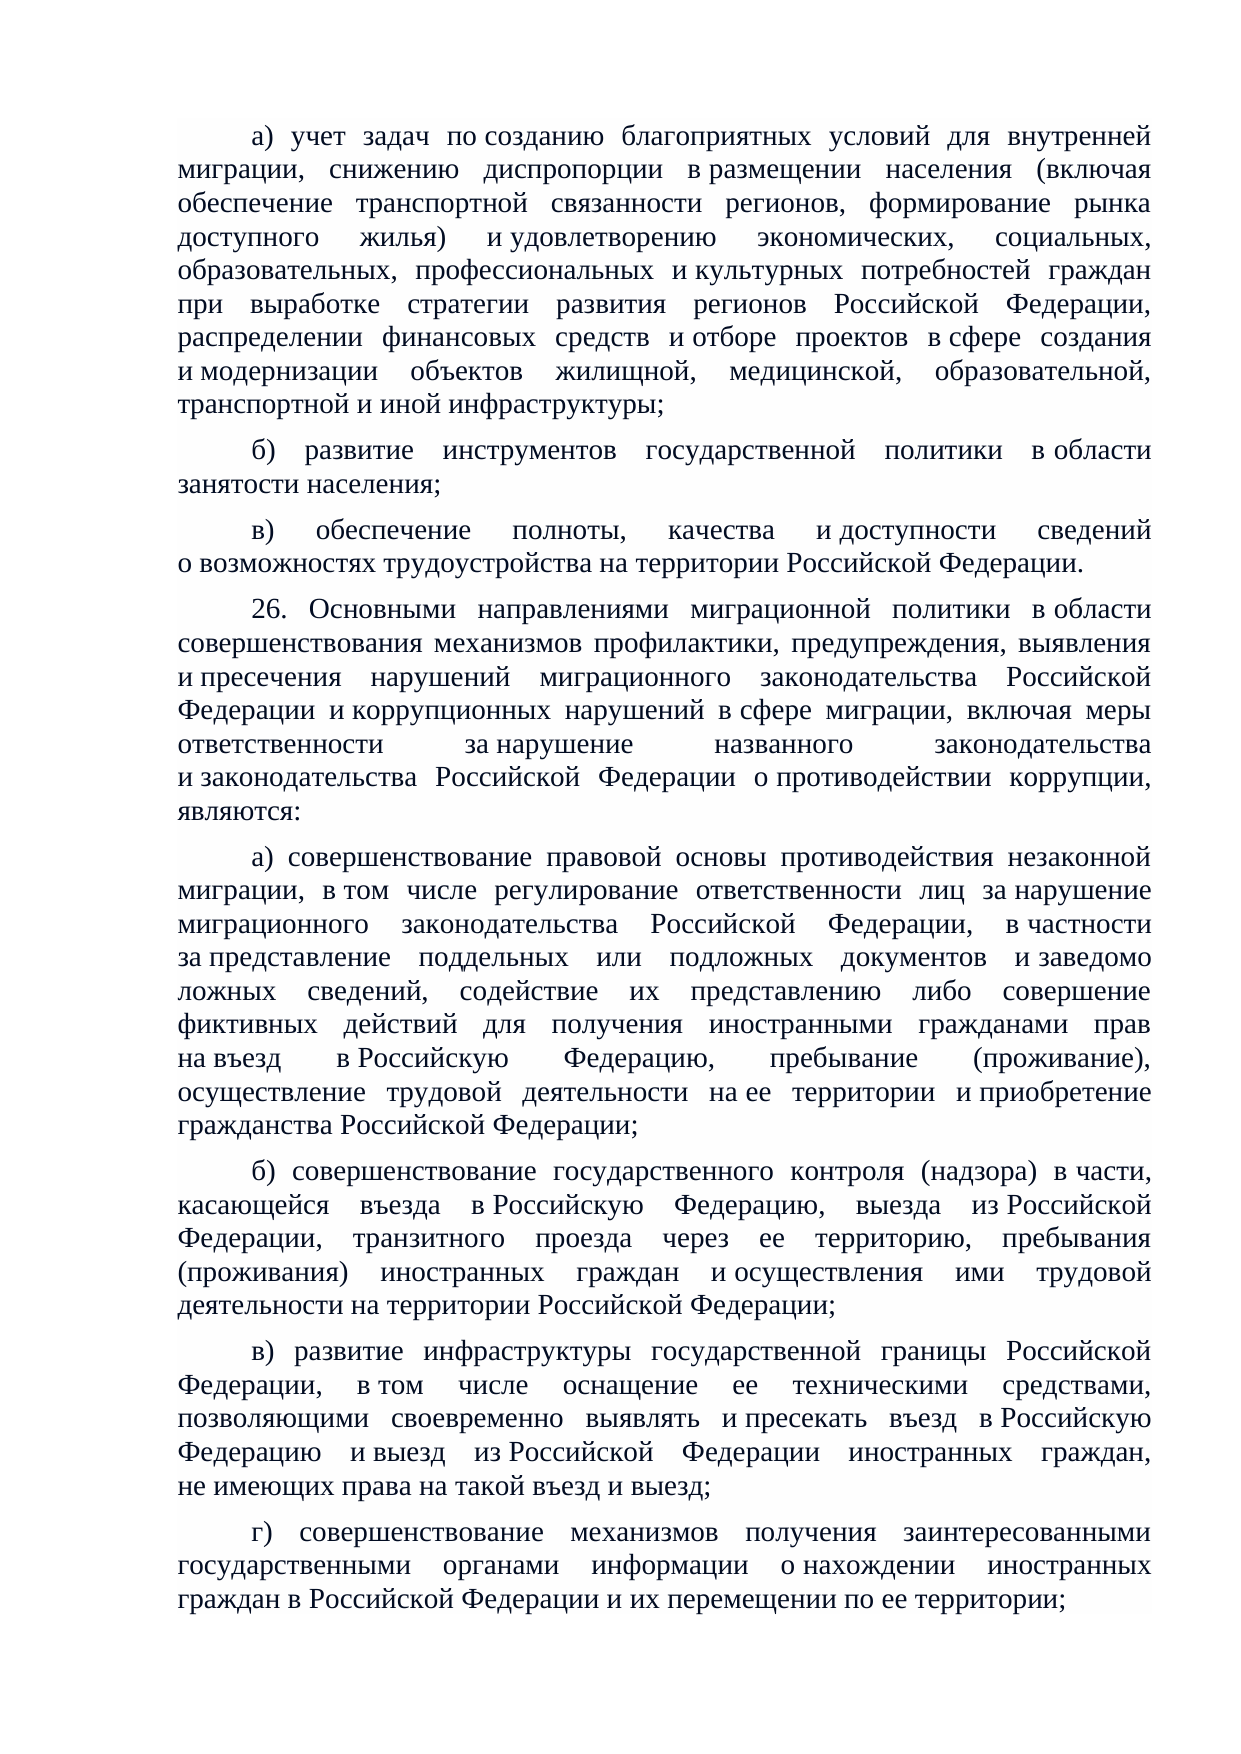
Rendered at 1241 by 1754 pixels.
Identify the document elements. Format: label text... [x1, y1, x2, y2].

text б) развитие инструментов государственной политики в области занятости населения; [177, 432, 1152, 499]
text г) совершенствование механизмов получения заинтересованными государственными органами информации о нахождении иностранных граждан в Российской Федерации и их перемещении по ее территории; [177, 1514, 1152, 1614]
text а) учет задач по созданию благоприятных условий для внутренней миграции, снижению диспропорции в размещении населения (включая обеспечение транспортной связанности регионов, формирование рынка доступного жилья) и удовлетворению экономических, социальных, образовательных, профессиональных и культурных потребностей граждан при выработке стратегии развития регионов Российской Федерации, распределении финансовых средств и отборе проектов в сфере создания и модернизации объектов жилищной, медицинской, образовательной, транспортной и иной инфраструктуры; [177, 118, 1152, 420]
text а) совершенствование правовой основы противодействия незаконной миграции, в том числе регулирование ответственности лиц за нарушение миграционного законодательства Российской Федерации, в частности за представление поддельных или подложных документов и заведомо ложных сведений, содействие их представлению либо совершение фиктивных действий для получения иностранными гражданами прав на въезд в Российскую Федерацию, пребывание (проживание), осуществление трудовой деятельности на ее территории и приобретение гражданства Российской Федерации; [177, 839, 1152, 1141]
text 26. Основными направлениями миграционной политики в области совершенствования механизмов профилактики, предупреждения, выявления и пресечения нарушений миграционного законодательства Российской Федерации и коррупционных нарушений в сфере миграции, включая меры ответственности за нарушение названного законодательства и законодательства Российской Федерации о противодействии коррупции, являются: [177, 592, 1152, 826]
text б) совершенствование государственного контроля (надзора) в части, касающейся въезда в Российскую Федерацию, выезда из Российской Федерации, транзитного проезда через ее территорию, пребывания (проживания) иностранных граждан и осуществления ими трудовой деятельности на территории Российской Федерации; [177, 1153, 1152, 1321]
text в) обеспечение полноты, качества и доступности сведений о возможностях трудоустройства на территории Российской Федерации. [177, 512, 1152, 579]
text в) развитие инфраструктуры государственной границы Российской Федерации, в том числе оснащение ее техническими средствами, позволяющими своевременно выявлять и пресекать въезд в Российскую Федерацию и выезд из Российской Федерации иностранных граждан, не имеющих права на такой въезд и выезд; [177, 1333, 1152, 1501]
